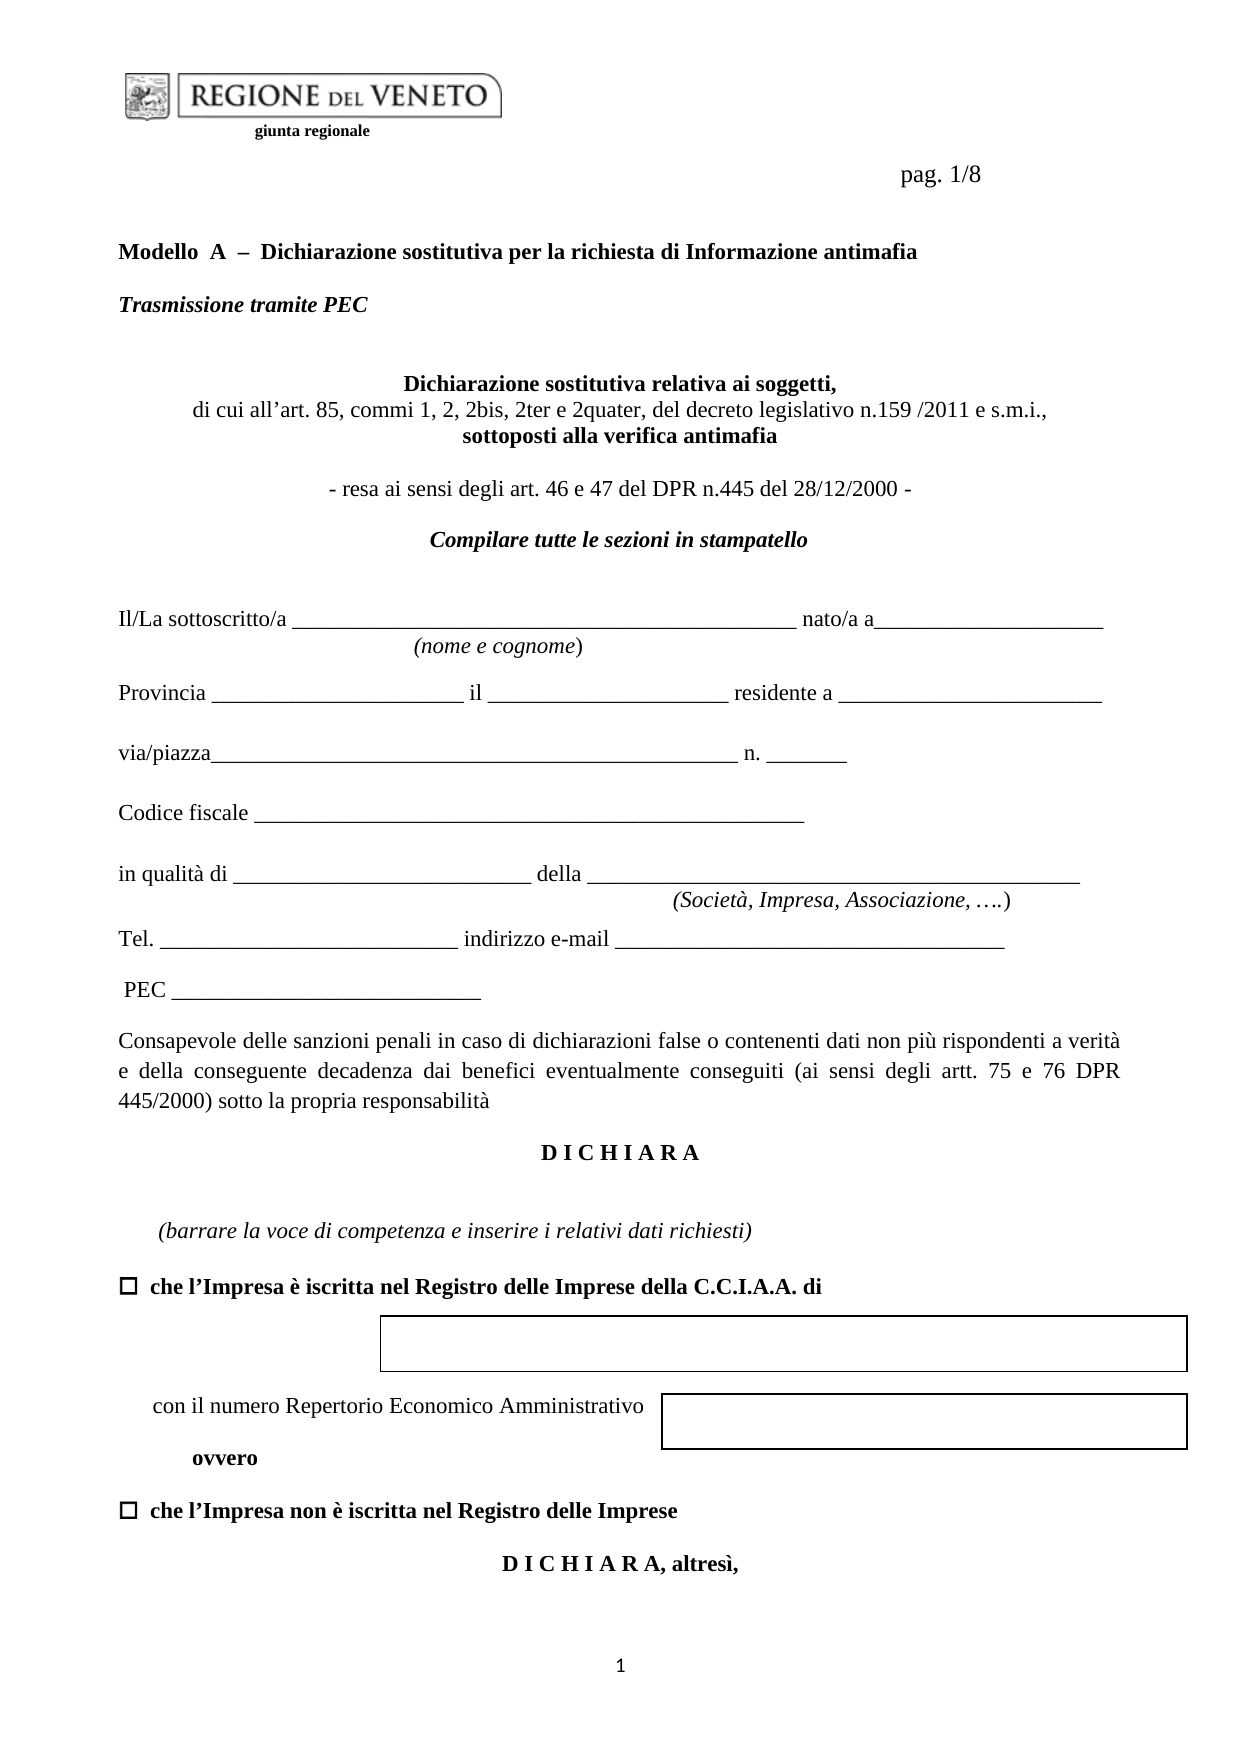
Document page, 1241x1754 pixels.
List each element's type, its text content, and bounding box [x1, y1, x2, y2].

picture [125, 73, 502, 121]
text che l’Impresa è iscritta nel Registro delle Imprese della C.C.I.A.A. di [118, 1273, 1122, 1299]
text in qualità di __________________________ della ___________________________________________ [118, 860, 1122, 886]
text Codice fiscale ________________________________________________ [118, 799, 1122, 826]
text - resa ai sensi degli art. 46 e 47 del DPR n.445 del 28/12/2000 - [118, 475, 1122, 502]
text Modello A – Dichiarazione sostitutiva per la richiesta di Informazione antimafia [118, 238, 1122, 264]
text Il/La sottoscritto/a ____________________________________________ nato/a a____________________ [118, 605, 1122, 632]
text Consapevole delle sanzioni penali in caso di dichiarazioni false o contenenti dati non più rispondenti a verità e della conseguente decadenza dai benefici eventualmente conseguiti (ai sensi degli artt. 75 e 76 DPR 445/2000) sotto la propria responsabilità [118, 1027, 1122, 1114]
text sottoposti alla verifica antimafia [118, 422, 1122, 449]
text con il numero Repertorio Economico Amministrativo [118, 1392, 1122, 1418]
text D I C H I A R A [118, 1138, 1122, 1165]
text ovvero [118, 1444, 1122, 1471]
text (barrare la voce di competenza e inserire i relativi dati richiesti) [118, 1218, 1122, 1244]
text via/piazza______________________________________________ n. _______ [118, 739, 1122, 766]
text PEC ___________________________ [118, 976, 1122, 1002]
text Dichiarazione sostitutiva relativa ai soggetti, [118, 370, 1122, 396]
text (Società, Impresa, Associazione, ….) [650, 886, 1122, 912]
text D I C H I A R A, altresì, [118, 1550, 1122, 1576]
text di cui all’art. 85, commi 1, 2, 2bis, 2ter e 2quater, del decreto legislativo n.159 /2011 e s.m.i., [118, 396, 1122, 422]
text Provincia ______________________ il _____________________ residente a _______________________ [118, 679, 1122, 705]
text Tel. __________________________ indirizzo e-mail __________________________________ [118, 925, 1122, 951]
text Compilare tutte le sezioni in stampatello [118, 526, 1122, 553]
text (nome e cognome) [413, 632, 1122, 658]
text che l’Impresa non è iscritta nel Registro delle Imprese [118, 1497, 1122, 1523]
text Trasmissione tramite PEC [118, 291, 1122, 317]
